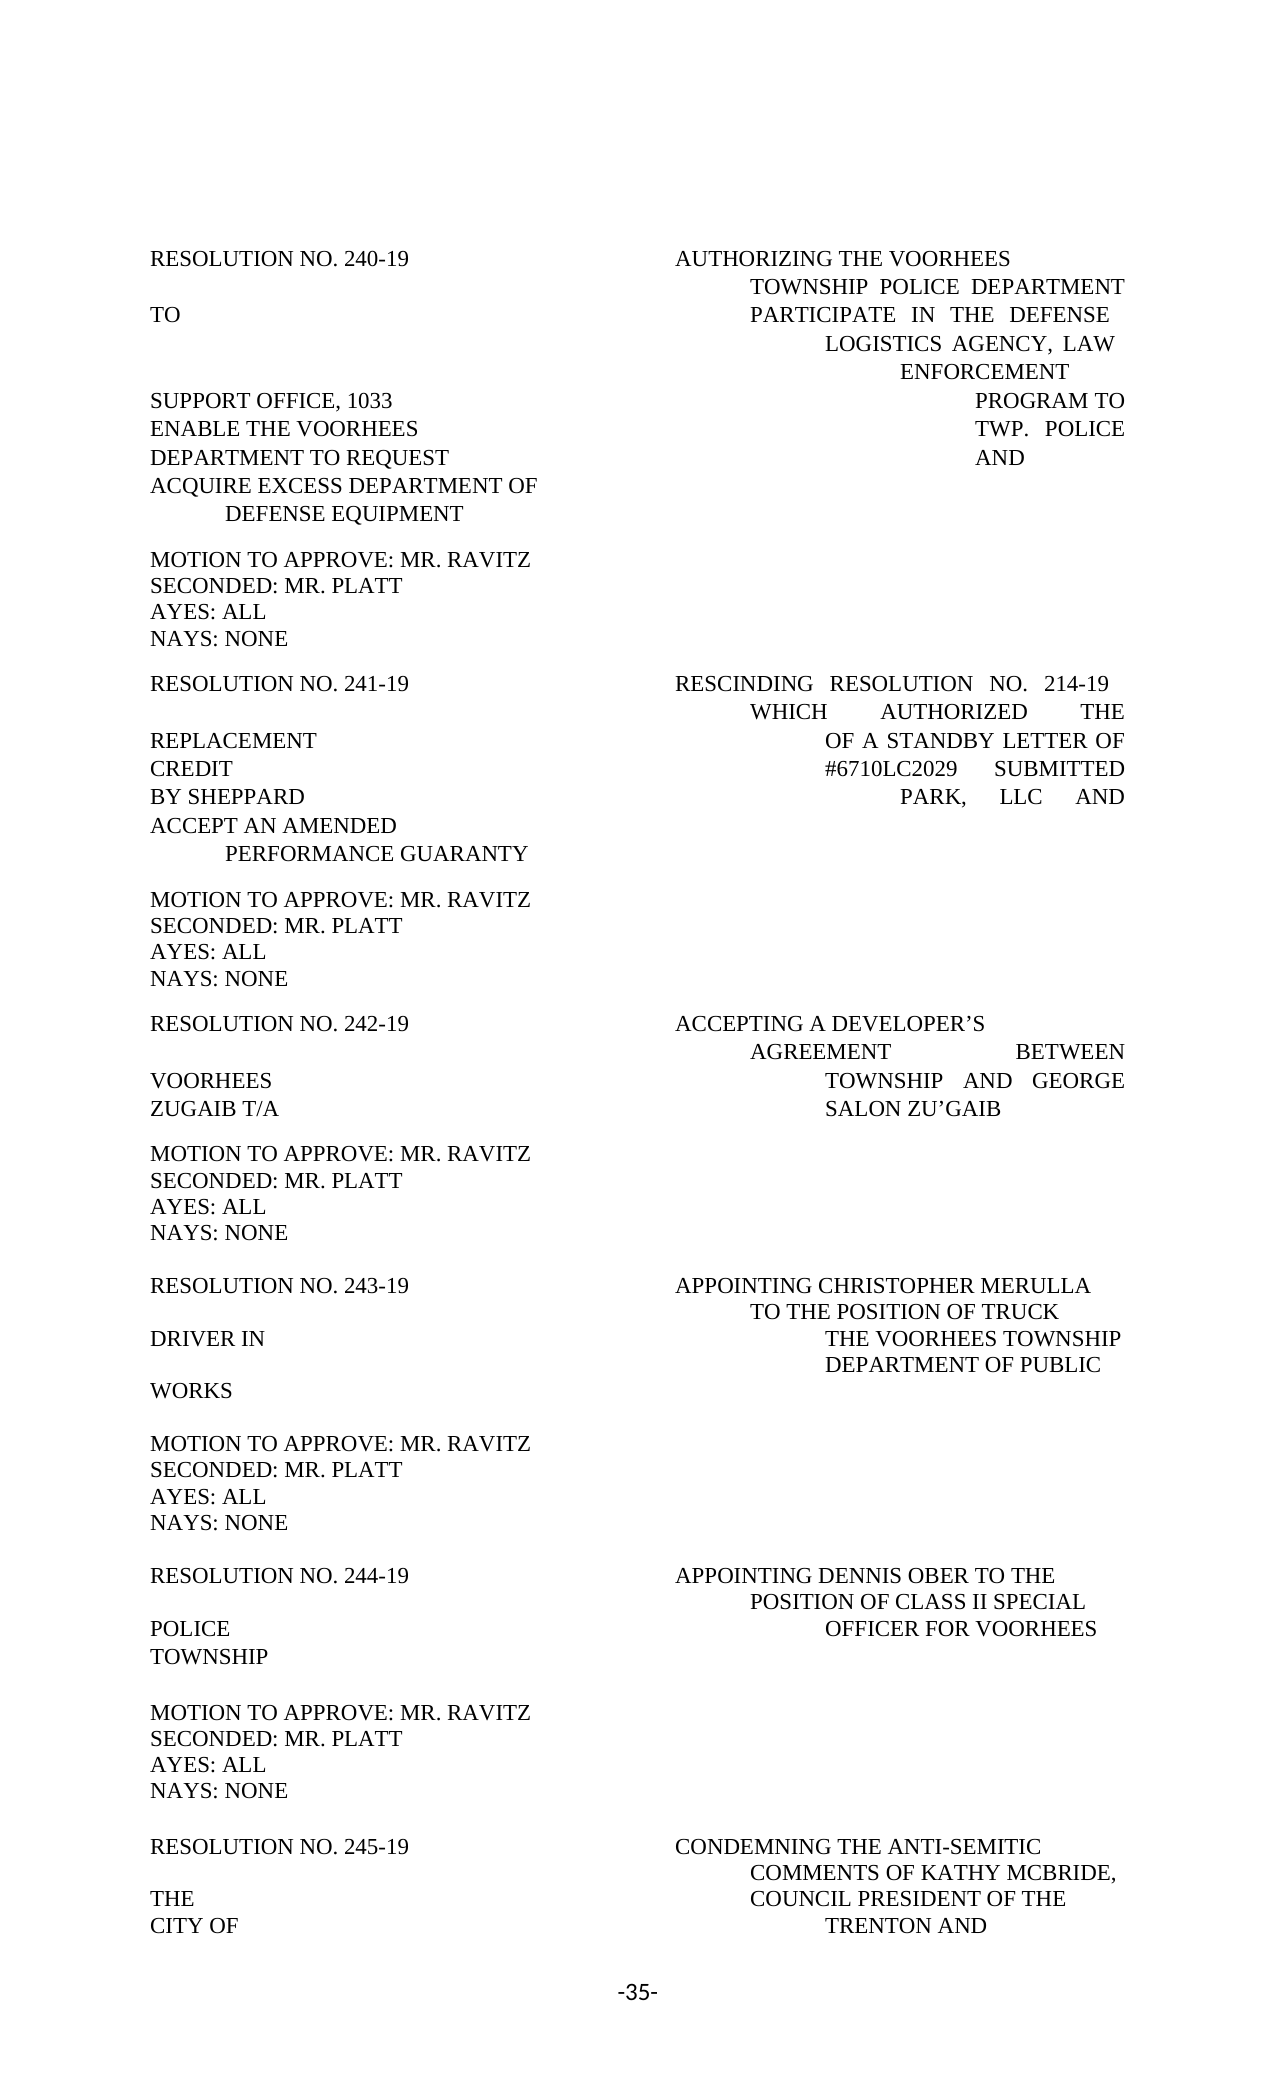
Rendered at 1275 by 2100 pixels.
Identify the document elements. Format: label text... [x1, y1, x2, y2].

text RESOLUTION NO. 241-19 RESCINDING RESOLUTION NO. 214-19 WHICH AUTHORIZED THE REPLACEMENT OF A STANDBY LETTER OF CREDIT #6710LC2029 SUBMITTED BY SHEPPARD PARK, LLC AND ACCEPT AN AMENDED PERFORMANCE GUARANTY [150, 670, 1125, 867]
text SECONDED: MR. PLATT [150, 572, 1125, 598]
text AYES: ALL [150, 1193, 1125, 1219]
text AYES: ALL [150, 938, 1125, 965]
text SECONDED: MR. PLATT [150, 912, 1125, 938]
text NAYS: NONE [150, 965, 1125, 991]
text NAYS: NONE [150, 1778, 1125, 1804]
text RESOLUTION NO. 244-19 APPOINTING DENNIS OBER TO THE POSITION OF CLASS II SPECIAL POLICE OFFICER FOR VOORHEES TOWNSHIP [150, 1562, 1125, 1670]
text RESOLUTION NO. 240-19 AUTHORIZING THE VOORHEES TOWNSHIP POLICE DEPARTMENT TO PARTICIPATE IN THE DEFENSE LOGISTICS AGENCY, LAW ENFORCEMENT SUPPORT OFFICE, 1033 PROGRAM TO ENABLE THE VOORHEES TWP. POLICE DEPARTMENT TO REQUEST AND ACQUIRE EXCESS DEPARTMENT OF DEFENSE EQUIPMENT [150, 244, 1125, 527]
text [150, 1833, 1125, 1938]
text MOTION TO APPROVE: MR. RAVITZ [150, 1430, 1125, 1457]
text NAYS: NONE [150, 625, 1125, 651]
text MOTION TO APPROVE: MR. RAVITZ [150, 546, 1125, 572]
text NAYS: NONE [150, 1509, 1125, 1536]
text AYES: ALL [150, 1751, 1125, 1778]
text SECONDED: MR. PLATT [150, 1725, 1125, 1751]
text MOTION TO APPROVE: MR. RAVITZ [150, 1140, 1125, 1167]
text SECONDED: MR. PLATT [150, 1167, 1125, 1193]
text MOTION TO APPROVE: MR. RAVITZ [150, 886, 1125, 912]
text AYES: ALL [150, 1483, 1125, 1509]
text RESOLUTION NO. 242-19 ACCEPTING A DEVELOPER’S AGREEMENT BETWEEN VOORHEES TOWNSHIP AND GEORGE ZUGAIB T/A SALON ZU’GAIB [150, 1010, 1125, 1122]
text RESOLUTION NO. 243-19 APPOINTING CHRISTOPHER MERULLA TO THE POSITION OF TRUCK DRIVER IN THE VOORHEES TOWNSHIP DEPARTMENT OF PUBLIC WORKS [150, 1272, 1125, 1404]
text AYES: ALL [150, 598, 1125, 625]
text MOTION TO APPROVE: MR. RAVITZ [150, 1698, 1125, 1725]
text NAYS: NONE [150, 1219, 1125, 1246]
text SECONDED: MR. PLATT [150, 1457, 1125, 1483]
